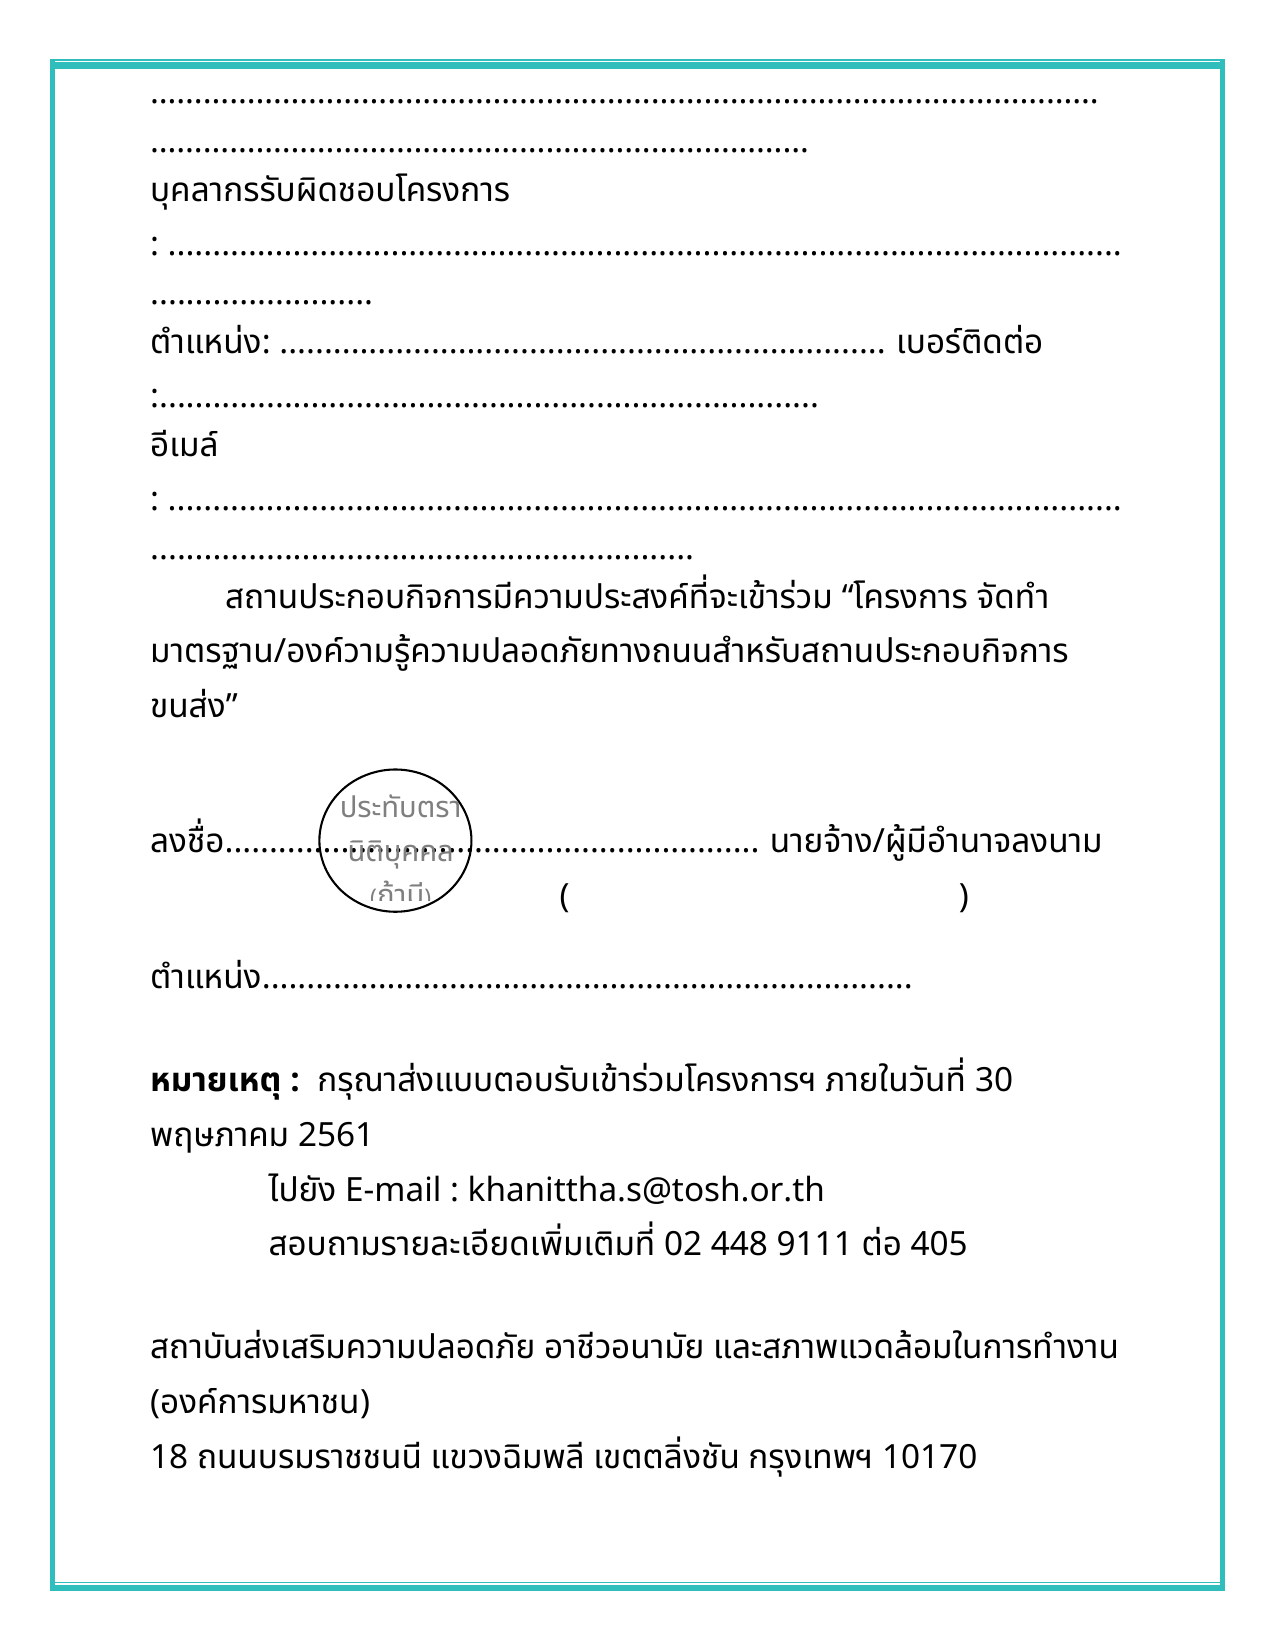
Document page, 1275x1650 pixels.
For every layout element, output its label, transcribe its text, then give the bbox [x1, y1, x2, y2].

text ตำแหน่ง......................................................................... [150, 921, 1125, 1003]
text ลงชื่อ............................................................ นายจ้าง/ผู้มีอำนาจลงนาม [150, 785, 345, 868]
text สอบถามรายละเอียดเพิ่มเติมที่ 02 448 9111 ต่อ 405 [225, 1220, 1125, 1271]
text หมายเหตุ : กรุณาส่งแบบตอบรับเข้าร่วมโครงการฯ ภายในวันที่ 30 พฤษภาคม 2561 [150, 1056, 1125, 1161]
text ( ) [150, 872, 1125, 917]
text อีเมล์ : ........................................................................................................................................................................ [150, 421, 1125, 569]
text บุคลากรรับผิดชอบโครงการ : .................................................................................................................................... [150, 166, 1125, 314]
text ลงชื่อ............................................................ นายจ้าง/ผู้มีอำนาจลงนาม [321, 785, 470, 868]
text 18 ถนนบรมราชชนนี แขวงฉิมพลี เขตตลิ่งชัน กรุงเทพฯ 10170 [150, 1432, 1125, 1483]
text สถานประกอบกิจการมีความประสงค์ที่จะเข้าร่วม “โครงการ จัดทำมาตรฐาน/องค์วามรู้ความปลอดภัยทางถนนสำหรับสถานประกอบกิจการขนส่ง” [150, 573, 1125, 732]
text สถาบันส่งเสริมความปลอดภัย อาชีวอนามัย และสภาพแวดล้อมในการทำงาน (องค์การมหาชน) [150, 1323, 1125, 1428]
text ………………………………………………………………………………………………………………………………………………………………… [150, 69, 1125, 162]
text ตำแหน่ง: .................................................................... เบอร์ติดต่อ :.......................................................................... [150, 318, 1125, 417]
text ลงชื่อ............................................................ นายจ้าง/ผู้มีอำนาจลงนาม [446, 785, 1125, 868]
text ไปยัง E-mail : khanittha.s@tosh.or.th [150, 1165, 1125, 1216]
